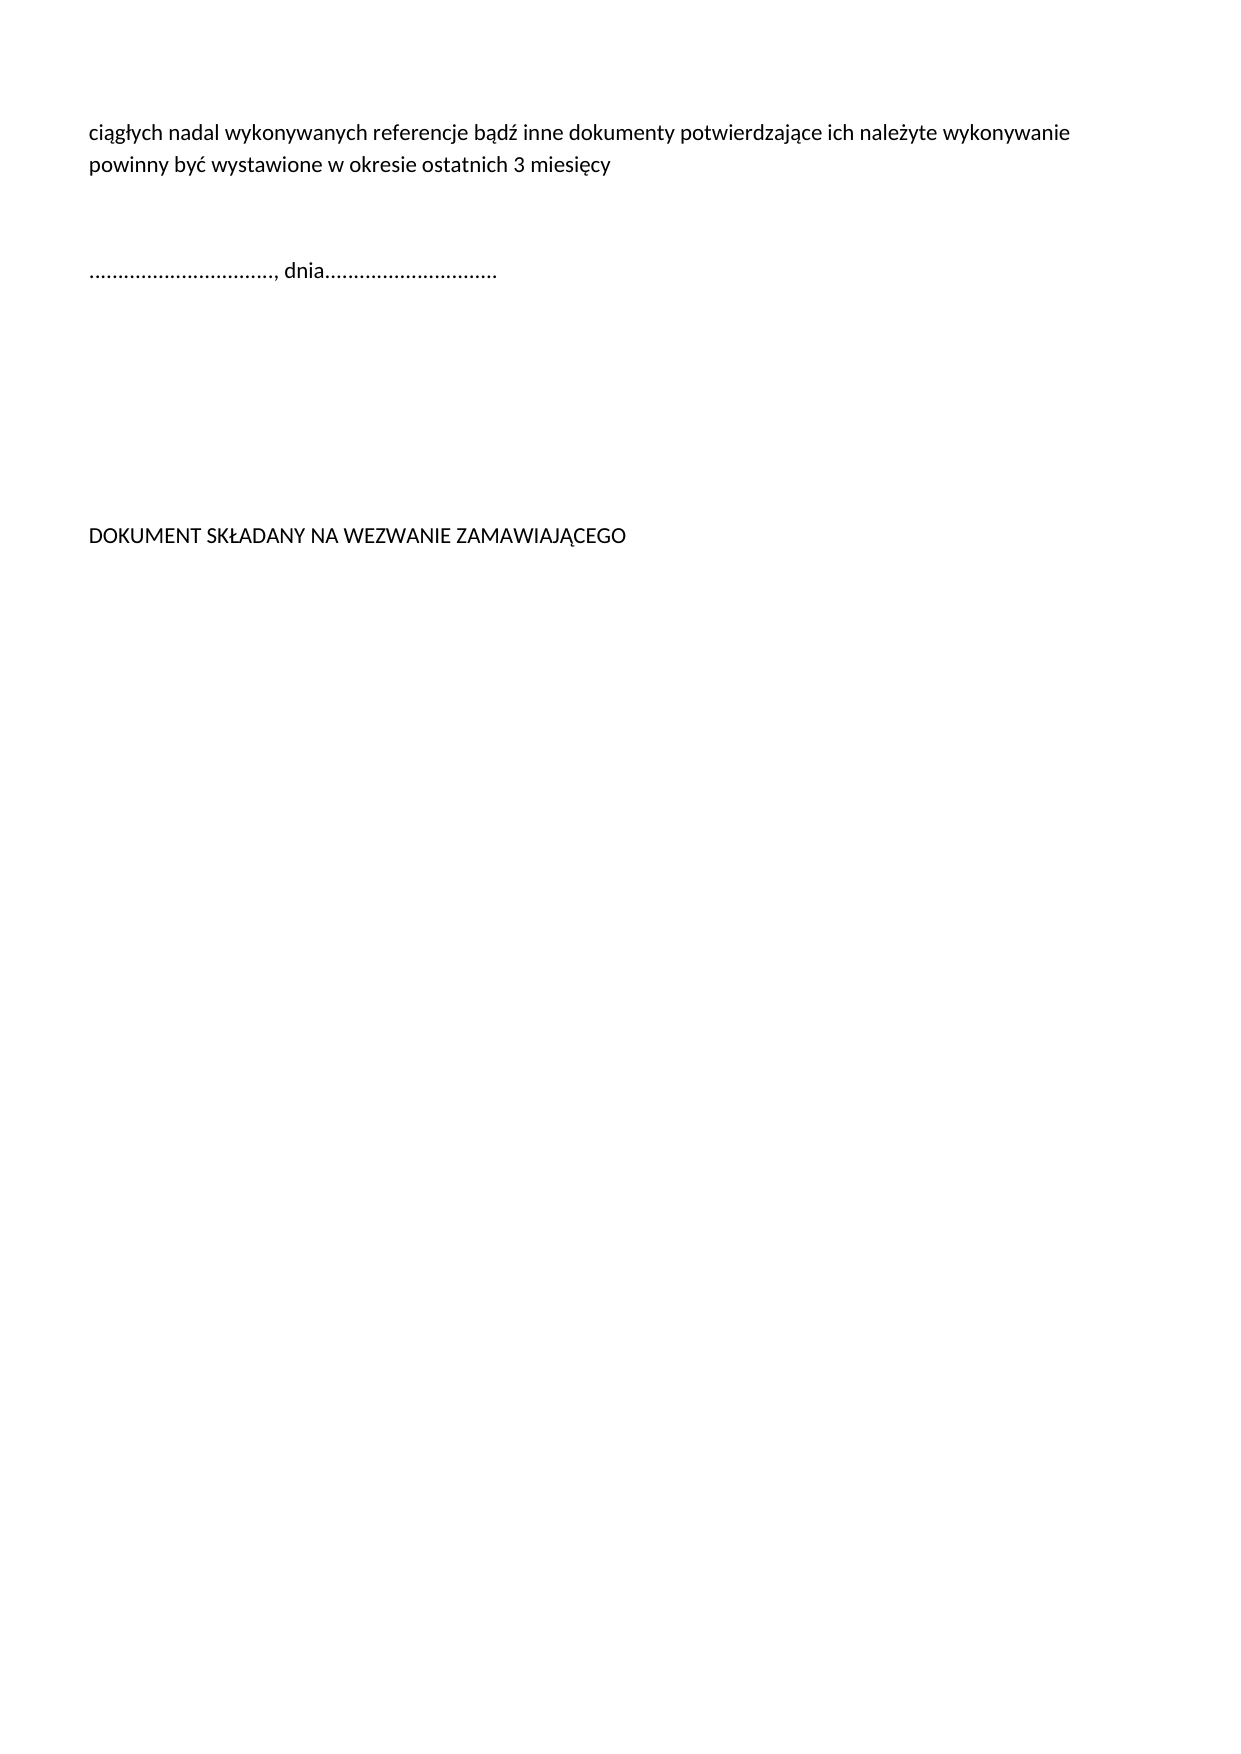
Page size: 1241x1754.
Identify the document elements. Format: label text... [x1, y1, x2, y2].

text DOKUMENT SKŁADANY NA WEZWANIE ZAMAWIAJĄCEGO [89, 521, 1125, 549]
text ................................, dnia.............................. [89, 256, 1125, 284]
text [89, 118, 1125, 178]
